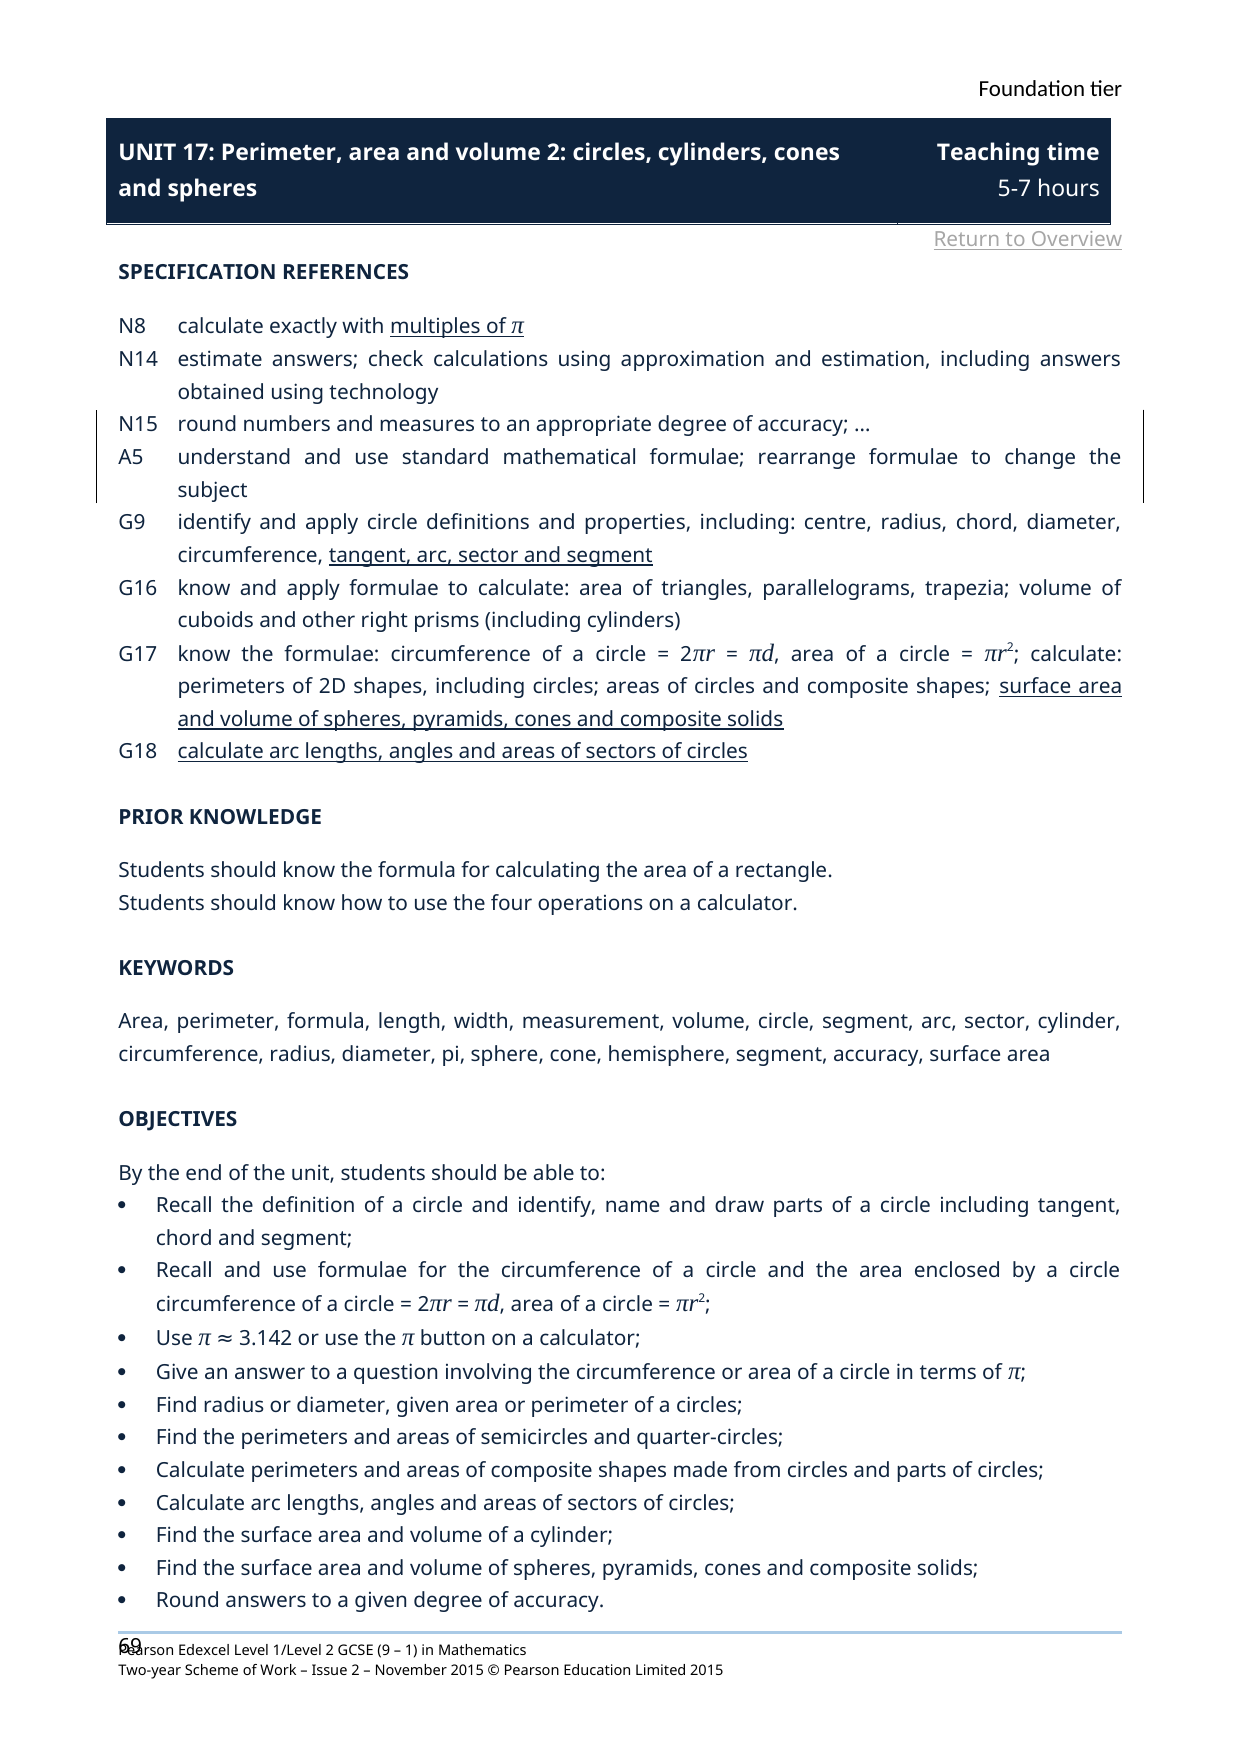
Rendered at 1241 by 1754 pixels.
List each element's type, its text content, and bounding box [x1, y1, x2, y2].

text By the end of the unit, students should be able to: [118, 1158, 1122, 1186]
text KEYWORDS [118, 953, 1122, 982]
list Find radius or diameter, given area or perimeter of a circles; [118, 1390, 1122, 1418]
text G17 know the formulae: circumference of a circle = 2πr = πd, area of a circle = πr2; calculate: perimeters of 2D shapes, including circles; areas of circles and composite shapes; surface area and volume of spheres, pyramids, cones and composite solids [118, 638, 1122, 732]
list Use π ≈ 3.142 or use the π button on a calculator; [118, 1322, 1122, 1352]
text Students should know the formula for calculating the area of a rectangle. [118, 855, 1122, 884]
text A5 understand and use standard mathematical formulae; rearrange formulae to change the subject [97, 442, 1143, 503]
text SPECIFICATION REFERENCES [118, 257, 1122, 286]
list Find the surface area and volume of a cylinder; [118, 1520, 1122, 1549]
text N8 calculate exactly with multiples of π [118, 311, 1122, 340]
text N14 estimate answers; check calculations using approximation and estimation, including answers obtained using technology [118, 344, 1122, 405]
list Round answers to a given degree of accuracy. [118, 1586, 1122, 1614]
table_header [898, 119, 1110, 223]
text Return to Overview [118, 224, 1122, 253]
text G16 know and apply formulae to calculate: area of triangles, parallelograms, trapezia; volume of cuboids and other right prisms (including cylinders) [118, 573, 1122, 634]
list Give an answer to a question involving the circumference or area of a circle in terms of π; [118, 1356, 1122, 1386]
list Recall and use formulae for the circumference of a circle and the area enclosed by a circle circumference of a circle = 2πr = πd, area of a circle = πr2; [118, 1256, 1122, 1318]
text Students should know how to use the four operations on a calculator. [118, 888, 1122, 916]
text Area, perimeter, formula, length, width, measurement, volume, circle, segment, arc, sector, cylinder, circumference, radius, diameter, pi, sphere, cone, hemisphere, segment, accuracy, surface area [118, 1007, 1122, 1068]
text PRIOR KNOWLEDGE [118, 802, 1122, 830]
list Find the surface area and volume of spheres, pyramids, cones and composite solids; [118, 1553, 1122, 1581]
text OBJECTIVES [118, 1104, 1122, 1133]
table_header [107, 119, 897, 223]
list Calculate perimeters and areas of composite shapes made from circles and parts of circles; [118, 1455, 1122, 1483]
list Find the perimeters and areas of semicircles and quarter-circles; [118, 1422, 1122, 1451]
text G9 identify and apply circle definitions and properties, including: centre, radius, chord, diameter, circumference, tangent, arc, sector and segment [118, 507, 1122, 568]
list Calculate arc lengths, angles and areas of sectors of circles; [118, 1488, 1122, 1516]
list Recall the definition of a circle and identify, name and draw parts of a circle including tangent, chord and segment; [118, 1190, 1122, 1251]
text N15 round numbers and measures to an appropriate degree of accuracy; … [96, 409, 1143, 438]
text G18 calculate arc lengths, angles and areas of sectors of circles [118, 737, 1122, 765]
